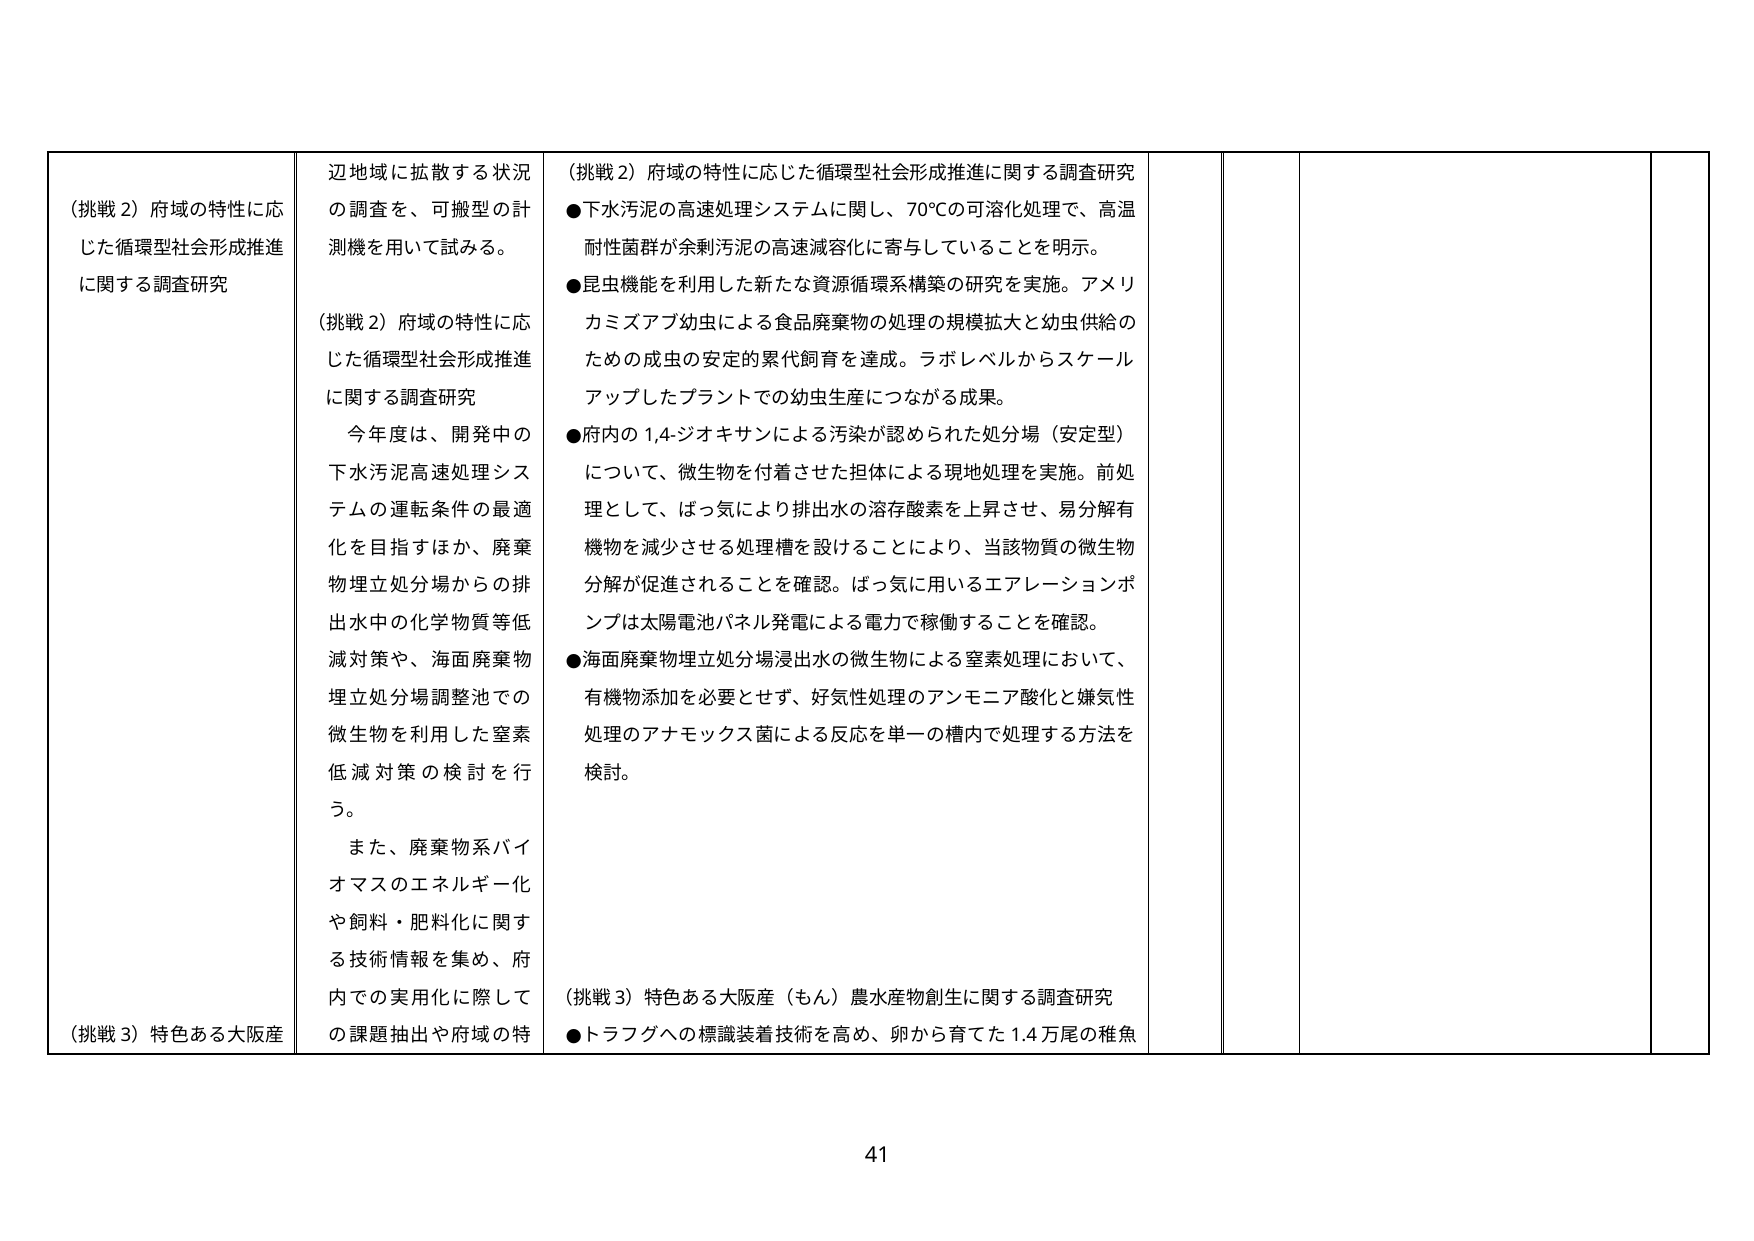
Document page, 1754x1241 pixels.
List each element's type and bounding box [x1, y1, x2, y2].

table_cell [297, 153, 543, 1052]
table_cell [1652, 153, 1708, 1052]
table_cell [544, 153, 1148, 1052]
table_cell [49, 153, 294, 1052]
table_cell [1224, 153, 1299, 1052]
table_cell [1149, 153, 1221, 1052]
table_cell [1300, 153, 1650, 1052]
